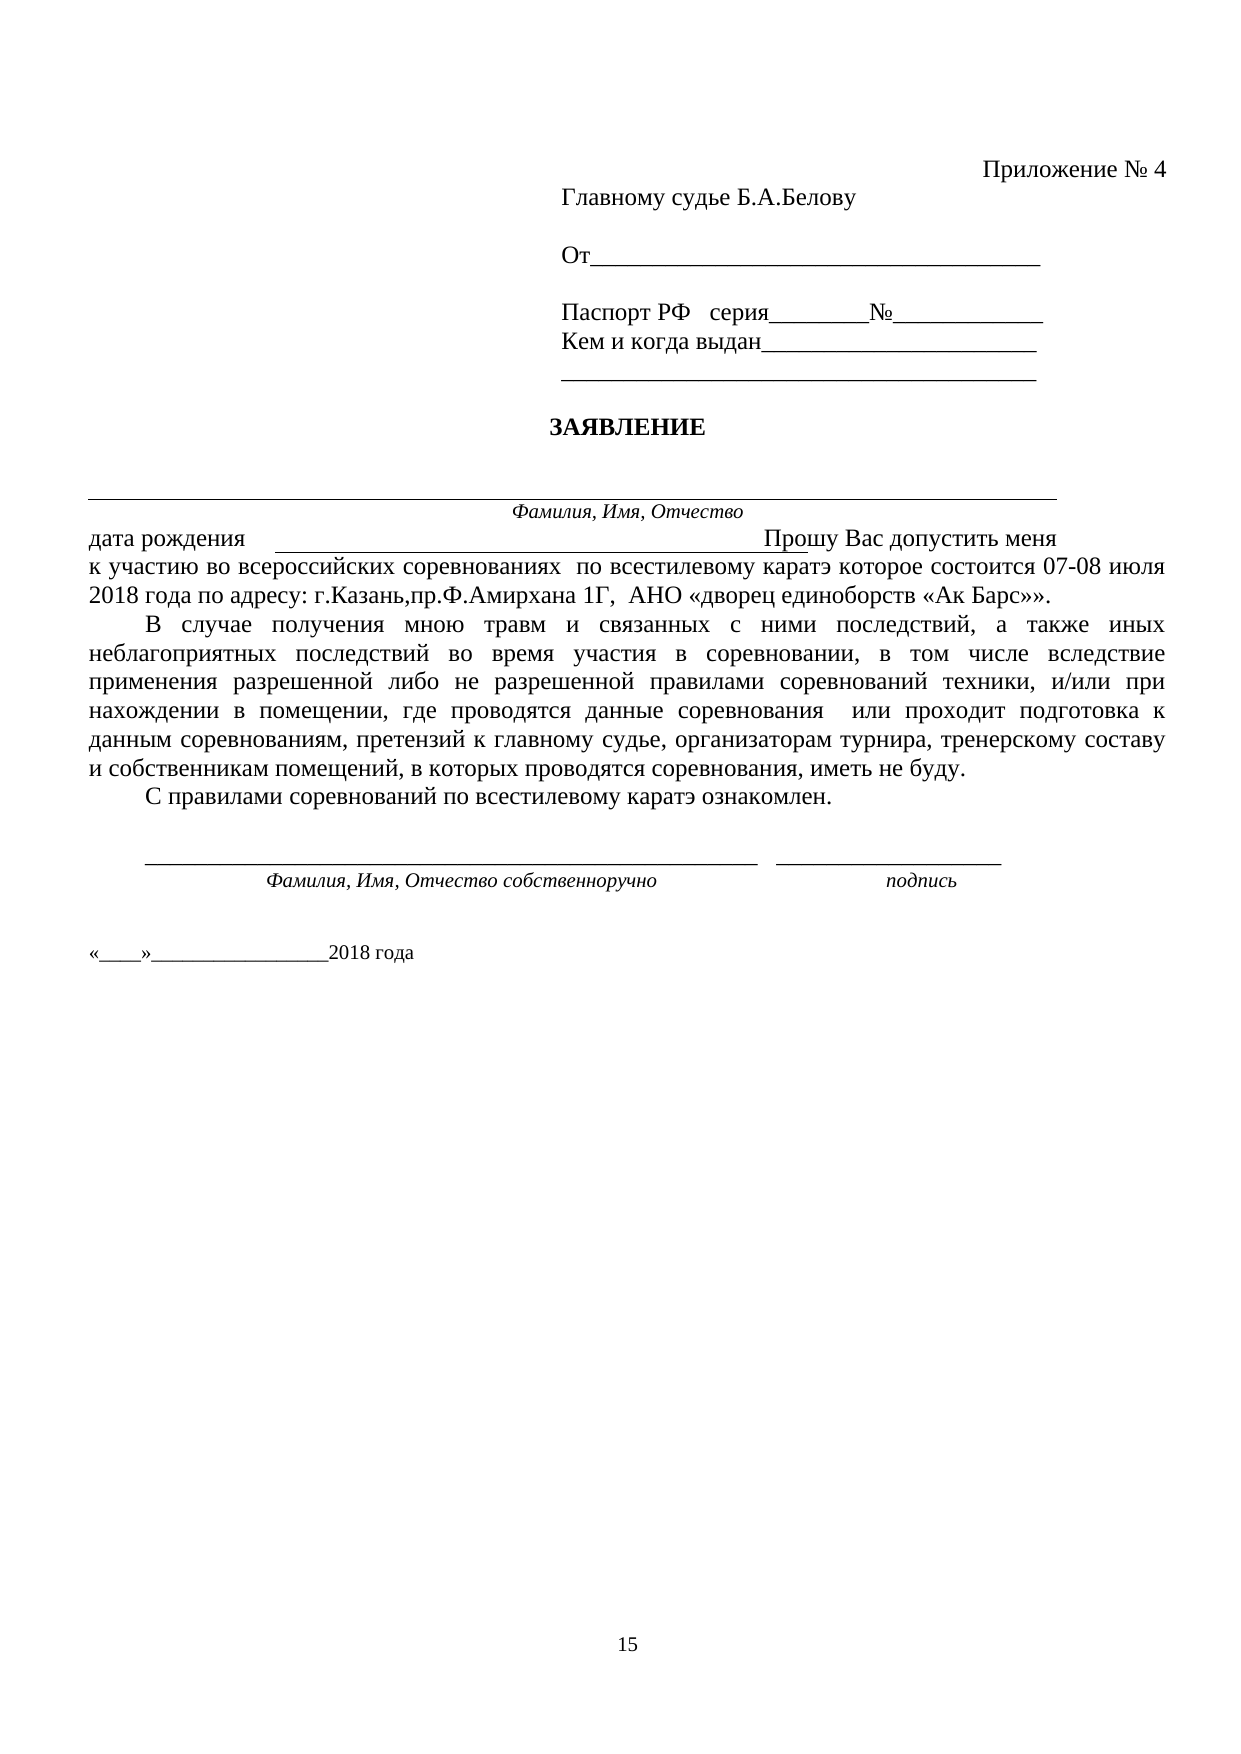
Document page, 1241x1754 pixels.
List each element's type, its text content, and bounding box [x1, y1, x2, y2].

text «____»_________________2018 года [89, 940, 1166, 964]
text Кем и когда выдан______________________ [561, 326, 1166, 355]
text С правилами соревнований по всестилевому каратэ ознакомлен. [89, 781, 1166, 810]
text Фамилия, Имя, Отчество собственноручно подпись [89, 868, 1166, 892]
text ______________________________________ [561, 355, 1166, 384]
text Паспорт РФ серия________№____________ [561, 297, 1166, 326]
text В случае получения мною травм и связанных с ними последствий, а также иных неблагоприятных последствий во время участия в соревновании, в том числе вследствие применения разрешенной либо не разрешенной правилами соревнований техники, и/или при нахождении в помещении, где проводятся данные соревнования или проходит подготовка к данным соревнованиям, претензий к главному судье, организаторам турнира, тренерскому составу и собственникам помещений, в которых проводятся соревнования, иметь не буду. [89, 609, 1166, 781]
text Фамилия, Имя, Отчество [89, 499, 1166, 523]
text дата рождения Прошу Вас допустить меня [89, 523, 1166, 551]
text Приложение № 4 [89, 154, 1166, 182]
text _________________________________________________ __________________ [89, 839, 1166, 868]
text Главному судье Б.А.Белову [561, 182, 1166, 211]
text От____________________________________ [561, 240, 1166, 269]
text к участию во всероссийских соревнованиях по всестилевому каратэ которое состоится 07-08 июля 2018 года по адресу: г.Казань,пр.Ф.Амирхана 1Г, АНО «дворец единоборств «Ак Барс»». [89, 551, 1166, 609]
text ЗАЯВЛЕНИЕ [89, 412, 1166, 441]
